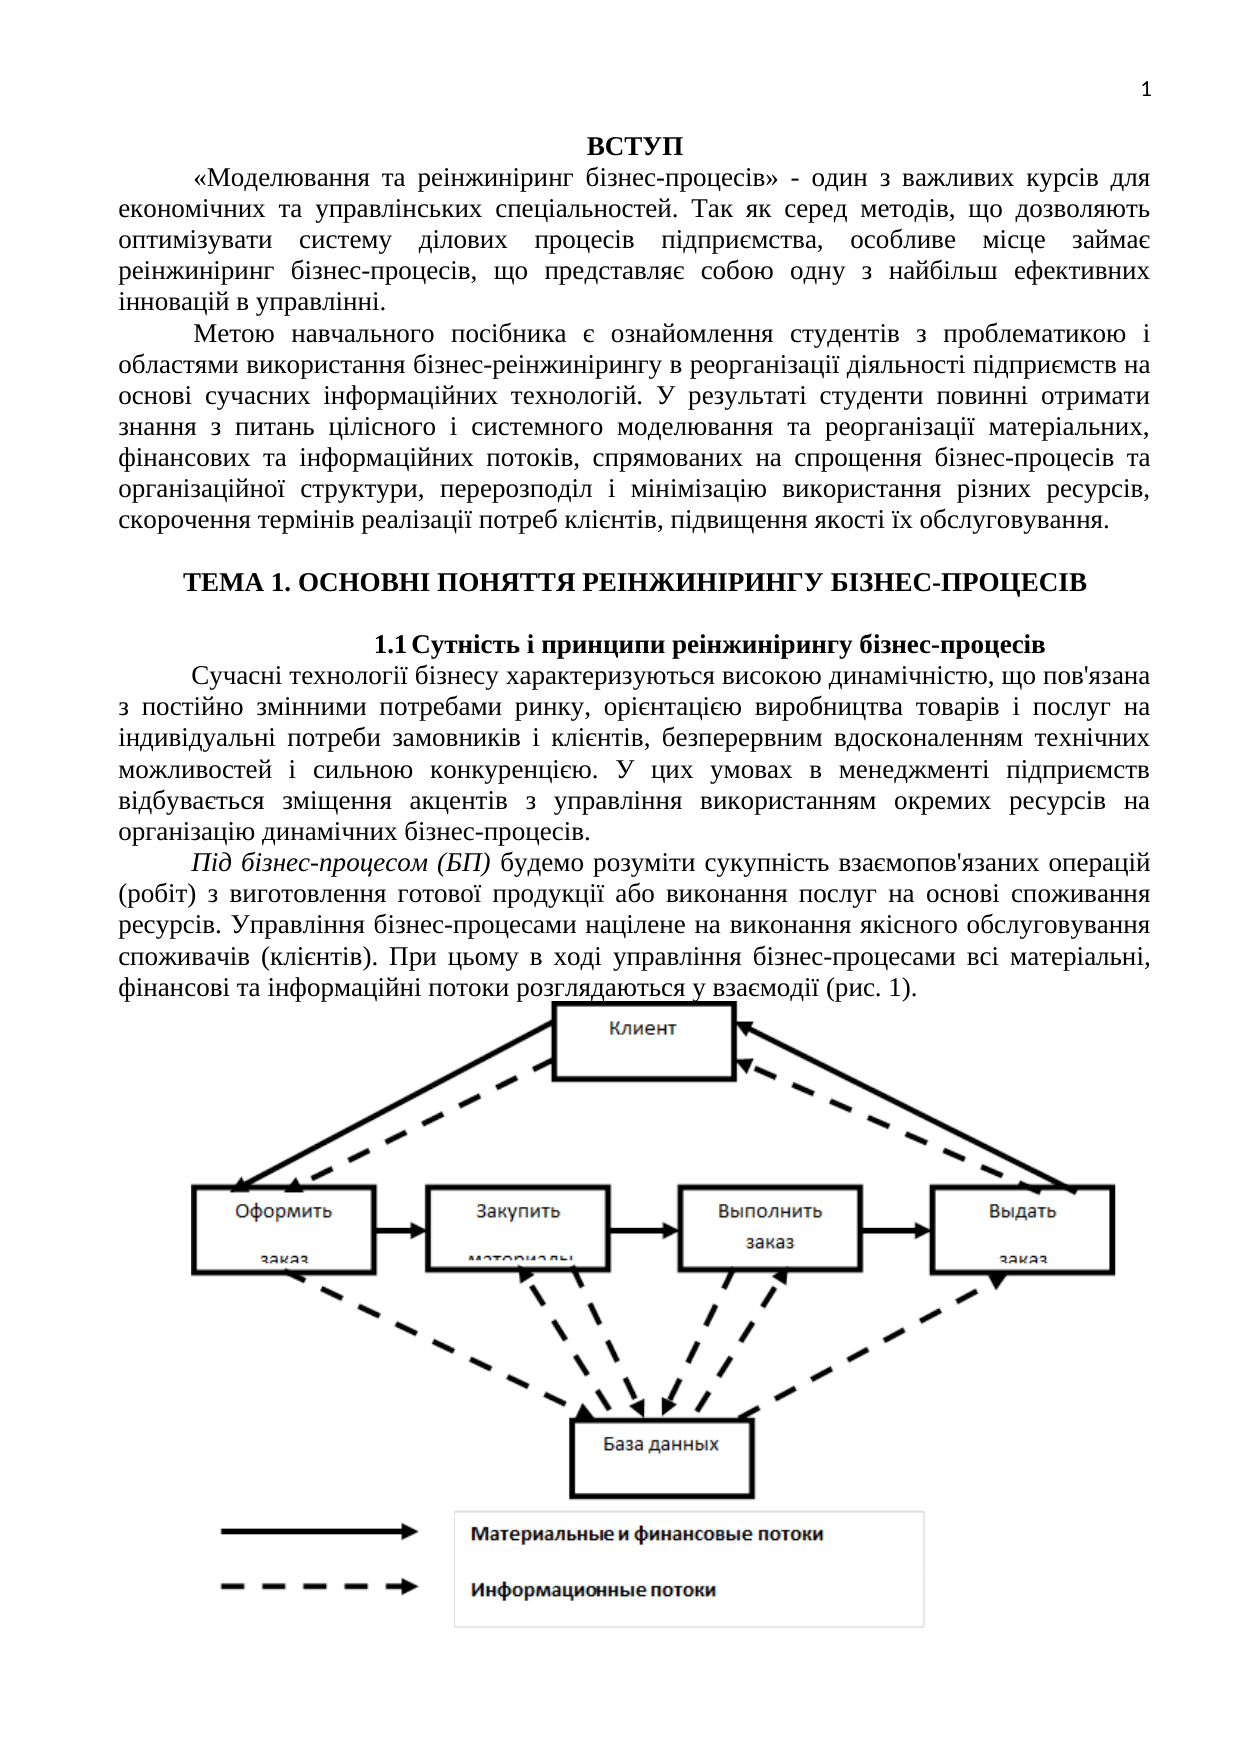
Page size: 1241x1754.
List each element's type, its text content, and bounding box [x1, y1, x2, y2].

text «Моделювання та реінжиніринг бізнес-процесів» - один з важливих курсів для економічних та управлінських спеціальностей. Так як серед методів, що дозволяють оптимізувати систему ділових процесів підприємства, особливе місце займає реінжиніринг бізнес-процесів, що представляє собою одну з найбільш ефективних інновацій в управлінні. [118, 161, 1152, 317]
list Сутність і принципи реінжинірингу бізнес-процесів [268, 628, 1152, 659]
text Метою навчального посібника є ознайомлення студентів з проблематикою і областями використання бізнес-реінжинірингу в реорганізації діяльності підприємств на основі сучасних інформаційних технологій. У результаті студенти повинні отримати знання з питань цілісного і системного моделювання та реорганізації матеріальних, фінансових та інформаційних потоків, спрямованих на спрощення бізнес-процесів та організаційної структури, перерозподіл і мінімізацію використання різних ресурсів, скорочення термінів реалізації потреб клієнтів, підвищення якості їх обслуговування. [118, 317, 1152, 535]
text тема 1. Основні поняття реінжинірингу бізнес-процесів [118, 566, 1152, 597]
text Вступ [118, 130, 1152, 161]
text Під бізнес-процесом (БП) будемо розуміти сукупність взаємопов'язаних операцій (робіт) з виготовлення готової продукції або виконання послуг на основі споживання ресурсів. Управління бізнес-процесами націлене на виконання якісного обслуговування споживачів (клієнтів). При цьому в ході управління бізнес-процесами всі матеріальні, фінансові та інформаційні потоки розглядаються у взаємодії (рис. 1). [118, 846, 1152, 1002]
text Сучасні технології бізнесу характеризуються високою динамічністю, що пов'язана з постійно змінними потребами ринку, орієнтацією виробництва товарів і послуг на індивідуальні потреби замовників і клієнтів, безперервним вдосконаленням технічних можливостей і сильною конкуренцією. У цих умовах в менеджменті підприємств відбувається зміщення акцентів з управління використанням окремих ресурсів на організацію динамічних бізнес-процесів. [118, 659, 1152, 846]
picture [191, 1001, 1117, 1629]
